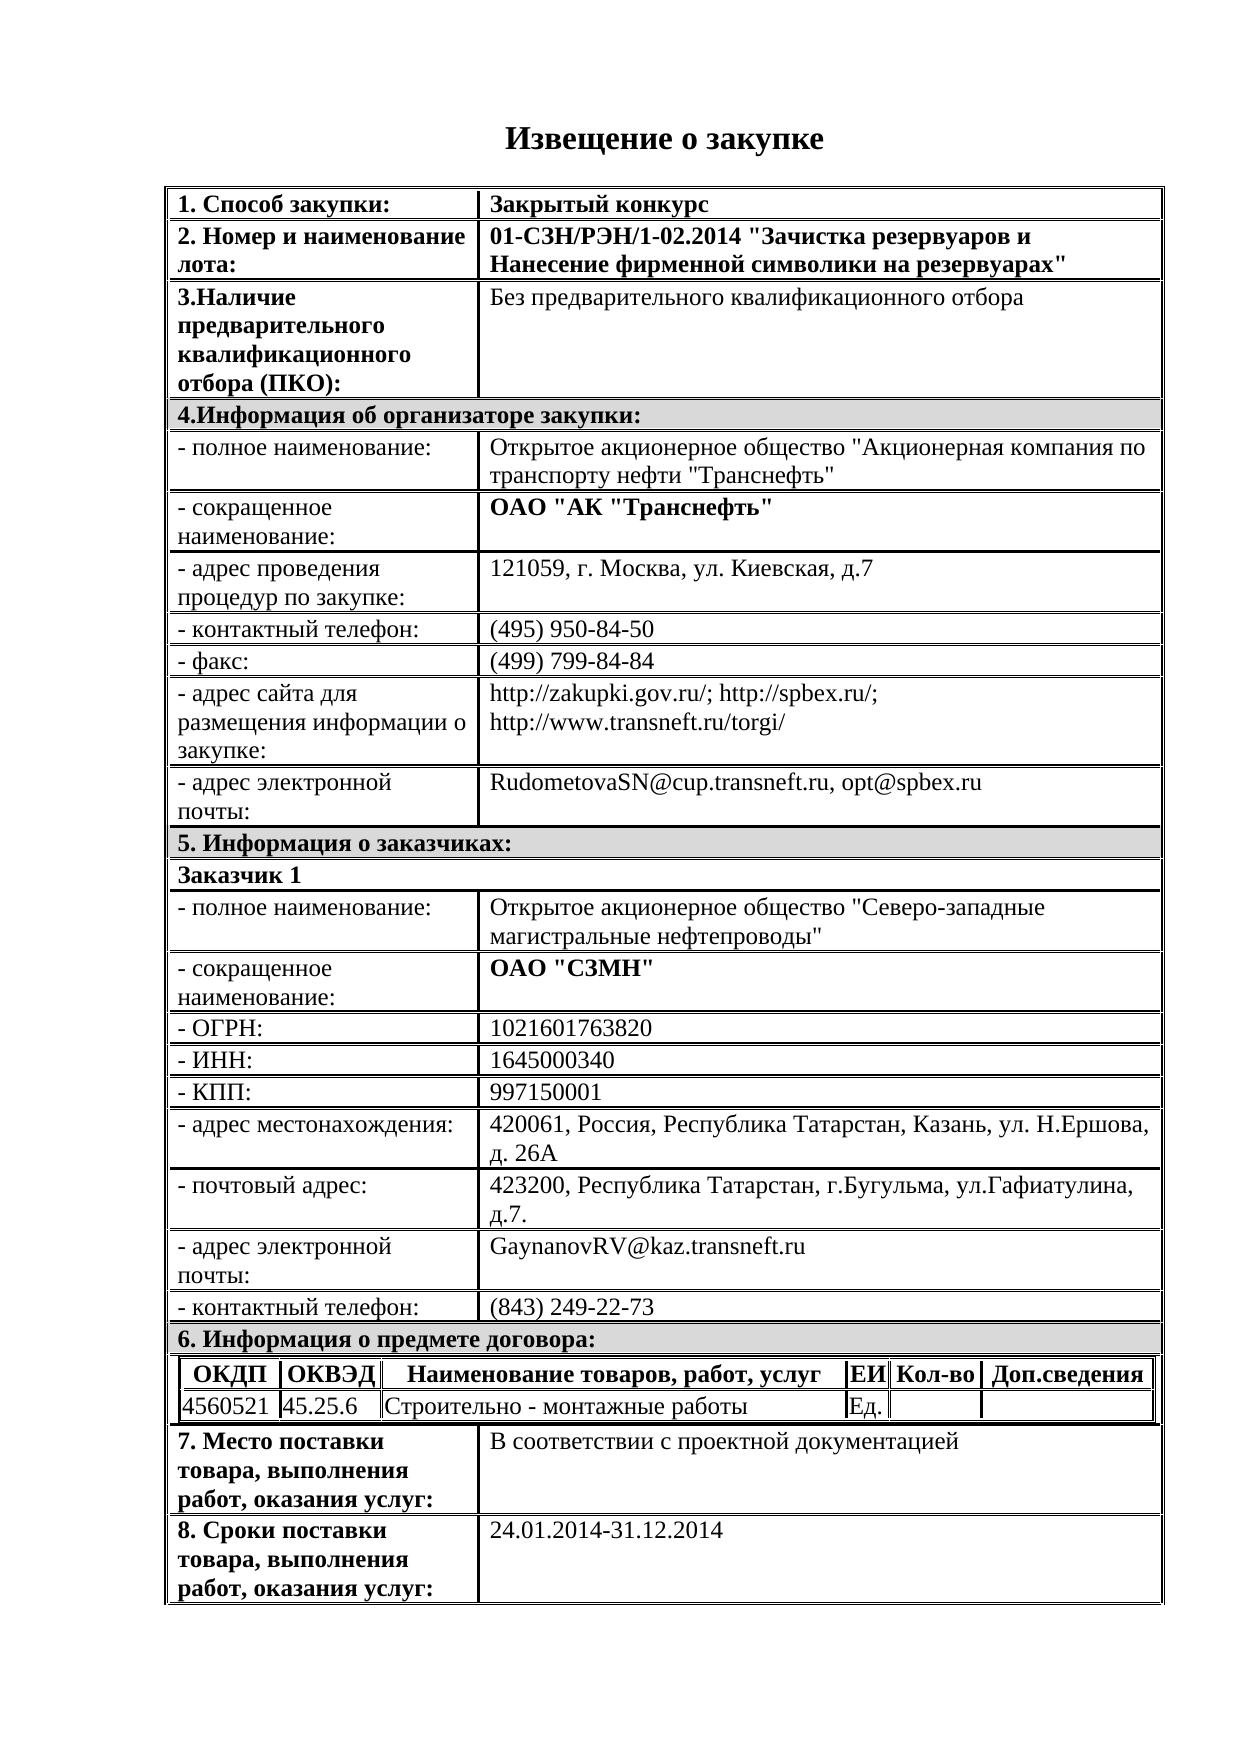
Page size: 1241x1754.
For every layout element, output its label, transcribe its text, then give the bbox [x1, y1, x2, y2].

table_cell - факс: [166, 643, 478, 675]
table_cell (843) 249-22-73 [480, 1289, 1162, 1320]
table_cell 423200, Республика Татарстан, г.Бугульма, ул.Гафиатулина, д.7. [480, 1167, 1161, 1228]
table_cell - адрес электронной почты: [168, 764, 477, 825]
table_cell ОАО "СЗМН" [480, 950, 1162, 1010]
table_cell ОАО "АК "Транснефть" [480, 489, 1162, 550]
table_cell 1021601763820 [480, 1010, 1162, 1042]
table_cell Открытое акционерное общество "Акционерная компания по транспорту нефти "Транснефть" [480, 429, 1162, 489]
table_cell 6. Информация о предмете договора: [168, 1320, 1162, 1352]
table_cell В соответствии с проектной документацией [480, 1423, 1163, 1512]
table_header Закрытый конкурс [478, 189, 1161, 218]
table_cell - сокращенное наименование: [168, 489, 477, 550]
text Извещение о закупке [177, 118, 1152, 156]
table_cell - ОГРН: [168, 1010, 477, 1042]
table_cell - адрес сайта для размещения информации о закупке: [166, 675, 478, 764]
table_cell http://zakupki.gov.ru/; http://spbex.ru/; http://www.transneft.ru/torgi/ [478, 675, 1163, 764]
table_cell 420061, Россия, Республика Татарстан, Казань, ул. Н.Ершова, д. 26А [480, 1106, 1162, 1167]
table_cell - контактный телефон: [168, 1289, 477, 1320]
table_cell - контактный телефон: [166, 611, 478, 643]
table_cell - адрес электронной почты: [166, 1228, 478, 1288]
table_cell GaynanovRV@kaz.transneft.ru [478, 1228, 1163, 1288]
table_cell RudometovaSN@cup.transneft.ru, opt@spbex.ru [480, 764, 1162, 825]
table_cell (495) 950-84-50 [478, 611, 1163, 643]
table_cell 7. Место поставки товара, выполнения работ, оказания услуг: [166, 1423, 477, 1512]
table_cell 4.Информация об организаторе закупки: [166, 397, 1163, 428]
table_cell Открытое акционерное общество "Северо-западные магистральные нефтепроводы" [480, 889, 1161, 949]
table_cell [168, 1353, 1162, 1423]
table_cell 3.Наличие предварительного квалификационного отбора (ПКО): [168, 278, 477, 397]
table_cell 1645000340 [480, 1042, 1162, 1074]
table_cell Заказчик 1 [166, 857, 1163, 889]
table_cell - сокращенное наименование: [168, 950, 477, 1010]
table_cell - адрес местонахождения: [168, 1106, 477, 1167]
table_cell - полное наименование: [168, 889, 477, 949]
table_cell Без предварительного квалификационного отбора [480, 278, 1162, 397]
table_cell - ИНН: [168, 1042, 477, 1074]
table_cell - КПП: [168, 1074, 477, 1106]
table_cell 2. Номер и наименование лота: [166, 218, 478, 278]
table_cell 24.01.2014-31.12.2014 [480, 1513, 1162, 1602]
table_cell 121059, г. Москва, ул. Киевская, д.7 [480, 550, 1161, 611]
table_cell 8. Сроки поставки товара, выполнения работ, оказания услуг: [168, 1513, 477, 1602]
table_cell 01-СЗН/РЭН/1-02.2014 "Зачистка резервуаров и Нанесение фирменной символики на резервуарах" [478, 218, 1163, 278]
table_cell - почтовый адрес: [168, 1167, 477, 1228]
table_cell 5. Информация о заказчиках: [168, 825, 1161, 857]
table_cell - полное наименование: [168, 429, 477, 489]
table_cell (499) 799-84-84 [478, 643, 1163, 675]
table_cell - адрес проведения процедур по закупке: [168, 550, 477, 611]
table_header 1. Способ закупки: [168, 189, 478, 218]
table_cell 997150001 [480, 1074, 1162, 1106]
